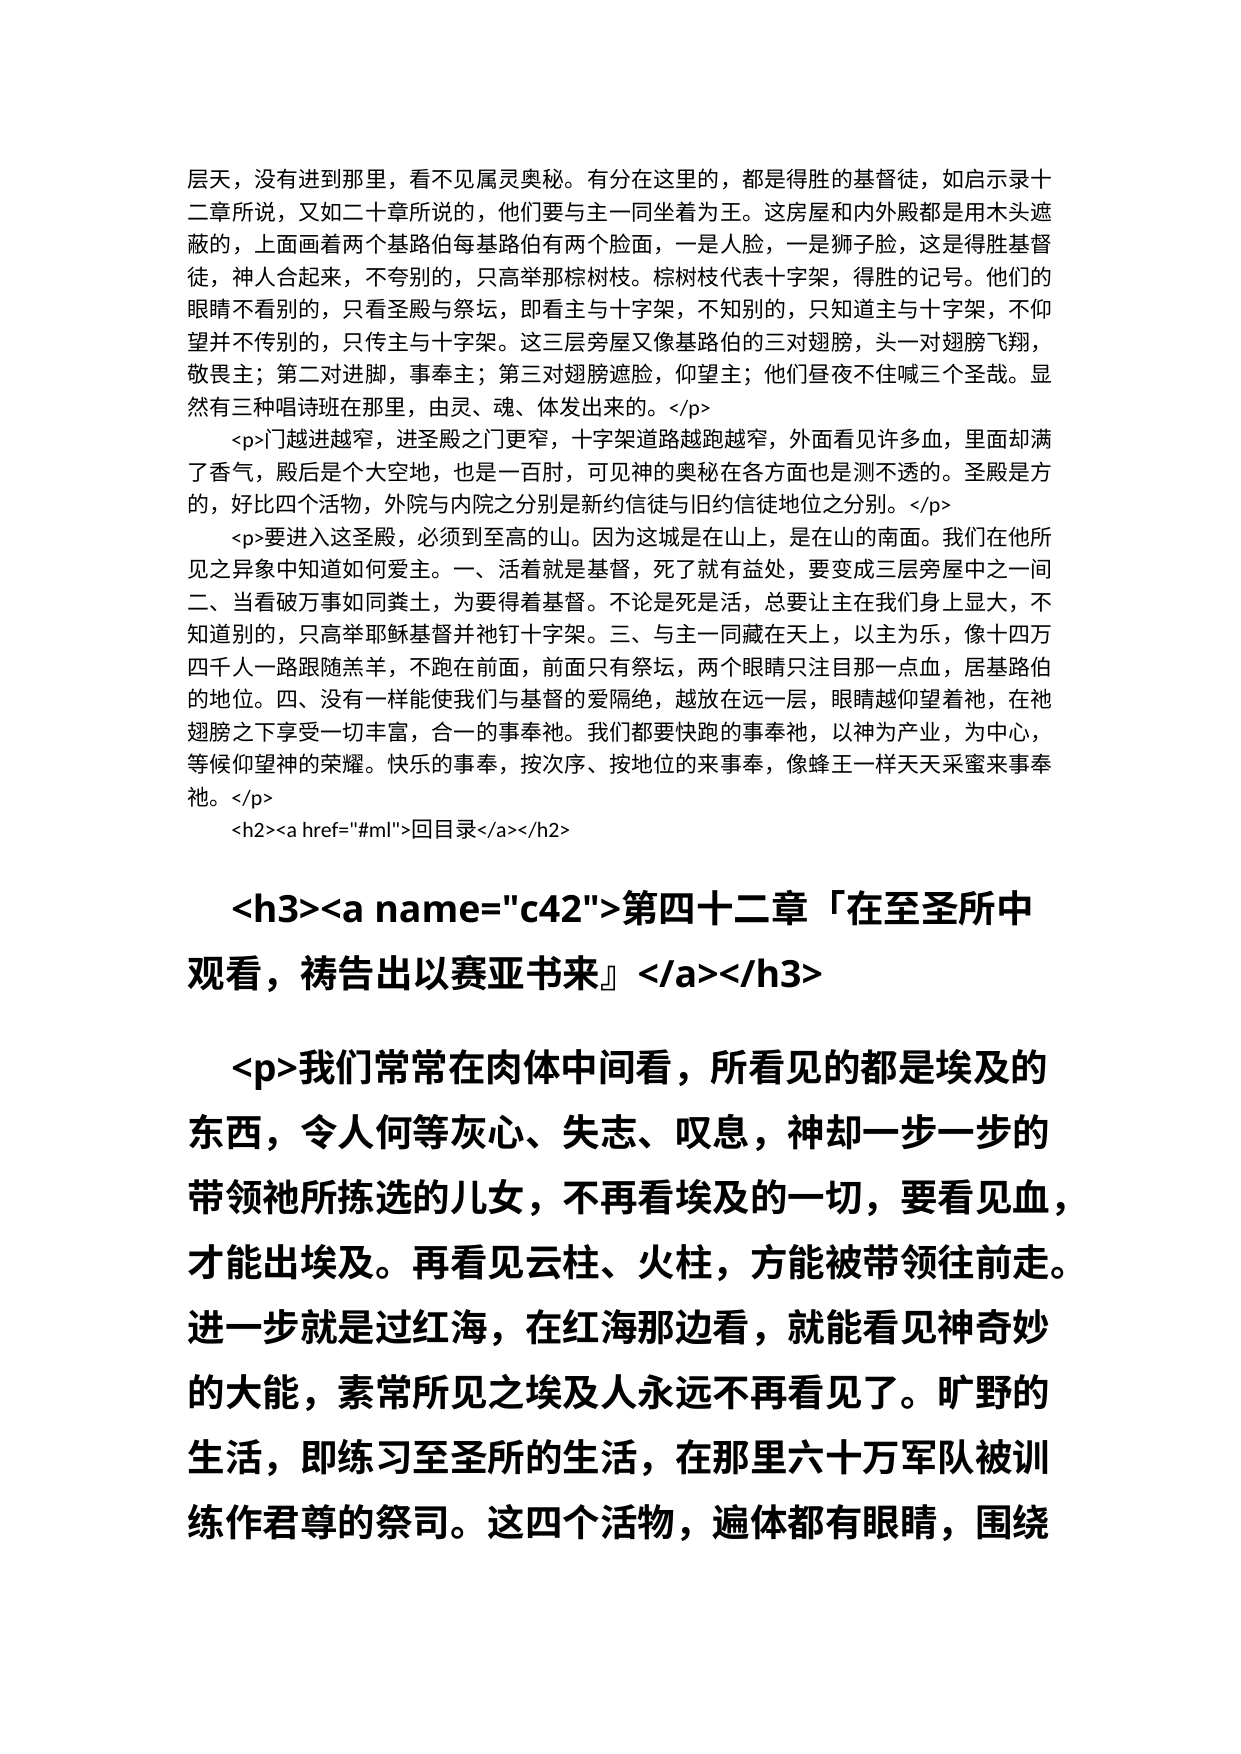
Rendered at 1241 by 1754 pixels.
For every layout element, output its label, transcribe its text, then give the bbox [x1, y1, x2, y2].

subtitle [187, 1033, 1053, 1553]
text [187, 162, 1053, 422]
text <h2><a href="#ml">回目录</a></h2> [187, 812, 1053, 844]
text <p>要进入这圣殿，必须到至高的山。因为这城是在山上，是在山的南面。我们在他所见之异象中知道如何爱主。一、活着就是基督，死了就有益处，要变成三层旁屋中之一间。二、当看破万事如同粪土，为要得着基督。不论是死是活，总要让主在我们身上显大，不知道别的，只高举耶稣基督并祂钉十字架。三、与主一同藏在天上，以主为乐，像十四万四千人一路跟随羔羊，不跑在前面，前面只有祭坛，两个眼睛只注目那一点血，居基路伯的地位。四、没有一样能使我们与基督的爱隔绝，越放在远一层，眼睛越仰望着祂，在祂翅膀之下享受一切丰富，合一的事奉祂。我们都要快跑的事奉祂，以神为产业，为中心，等候仰望神的荣耀。快乐的事奉，按次序、按地位的来事奉，像蜂王一样天天采蜜来事奉祂。</p> [187, 519, 1053, 812]
text <p>门越进越窄，进圣殿之门更窄，十字架道路越跑越窄，外面看见许多血，里面却满了香气，殿后是个大空地，也是一百肘，可见神的奥秘在各方面也是测不透的。圣殿是方的，好比四个活物，外院与内院之分别是新约信徒与旧约信徒地位之分别。</p> [187, 422, 1053, 519]
subtitle <h3><a name="c42">第四十二章「在至圣所中观看，祷告出以赛亚书来』</a></h3> [187, 874, 1053, 1004]
